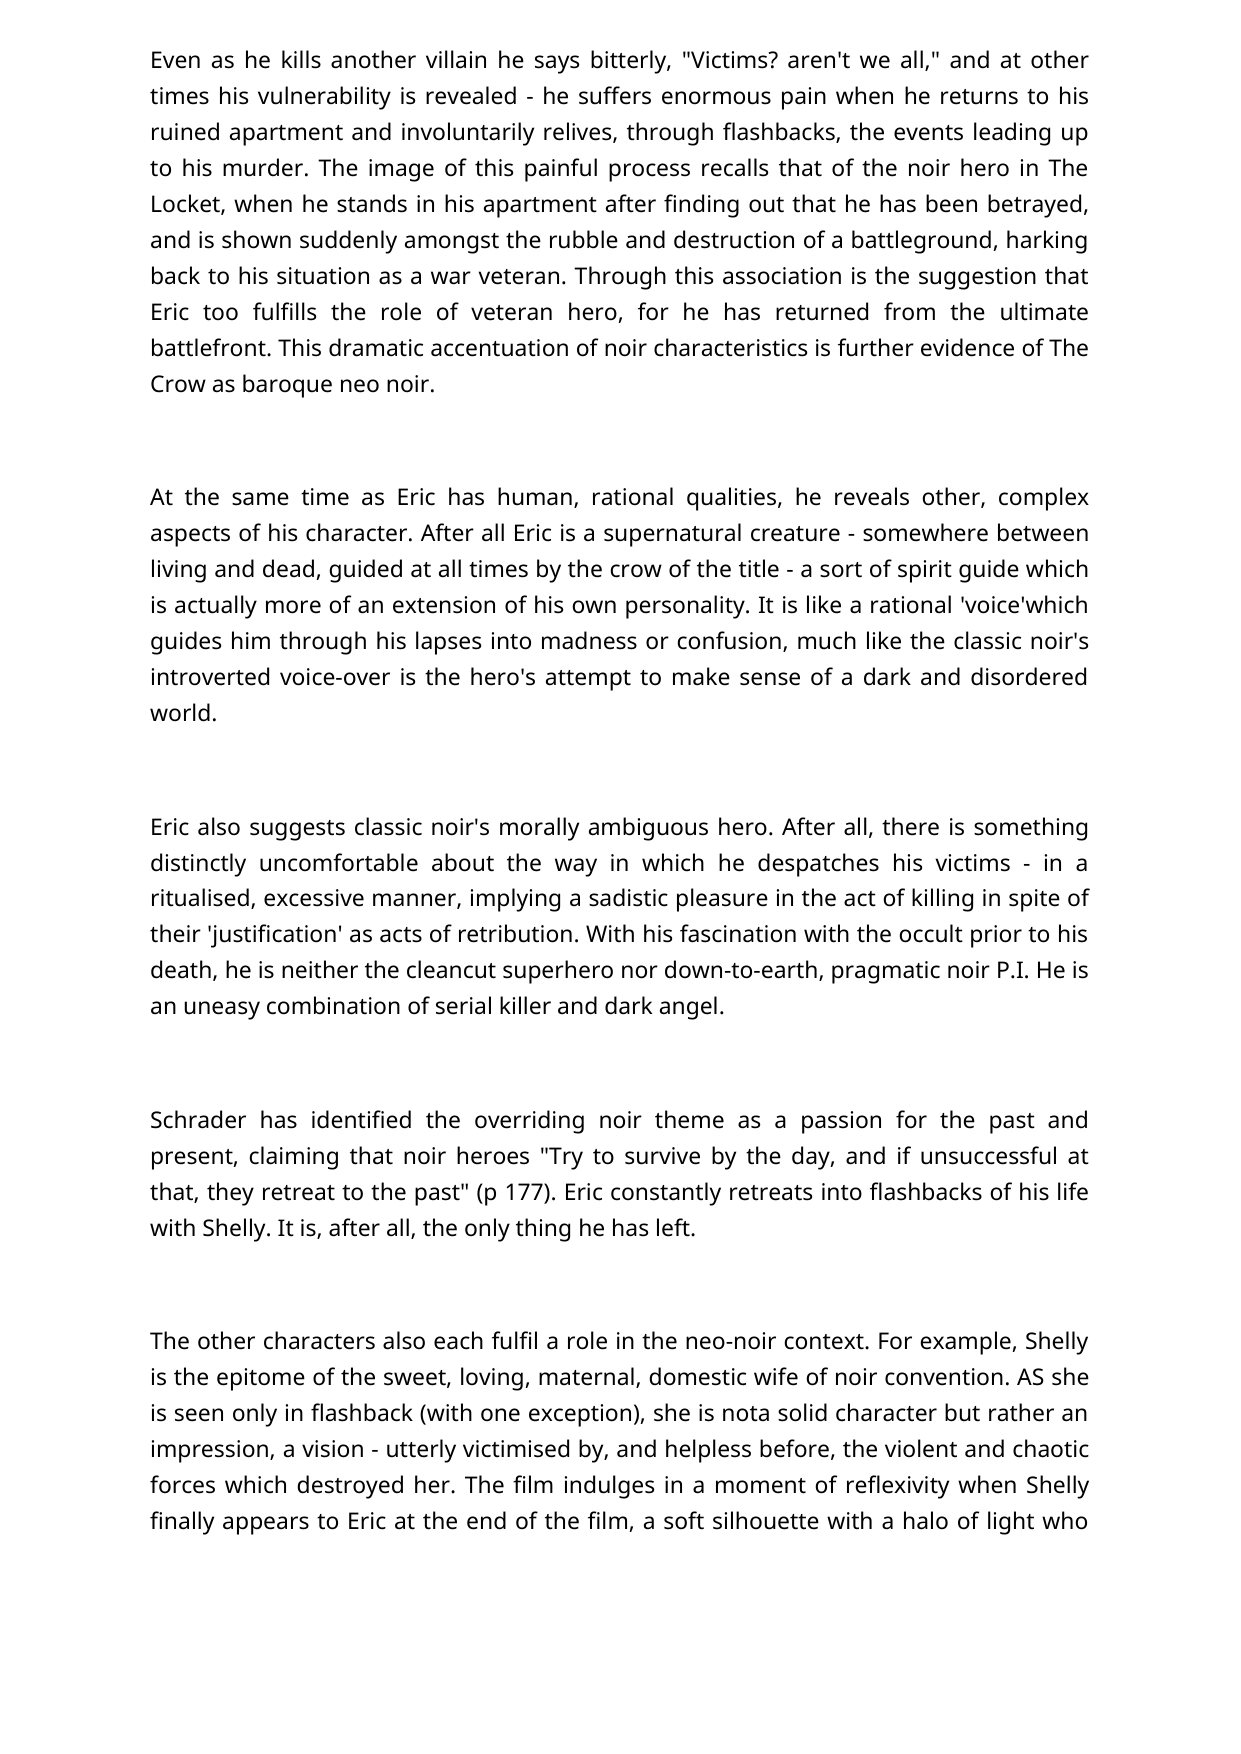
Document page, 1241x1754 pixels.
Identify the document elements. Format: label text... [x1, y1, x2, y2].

text Eric also suggests classic noir's morally ambiguous hero. After all, there is something distinctly uncomfortable about the way in which he despatches his victims - in a ritualised, excessive manner, implying a sadistic pleasure in the act of killing in spite of their 'justification' as acts of retribution. With his fascination with the occult prior to his death, he is neither the cleancut superhero nor down-to-earth, pragmatic noir P.I. He is an uneasy combination of serial killer and dark angel. [150, 811, 1090, 1021]
text At the same time as Eric has human, rational qualities, he reveals other, complex aspects of his character. After all Eric is a supernatural creature - somewhere between living and dead, guided at all times by the crow of the title - a sort of spirit guide which is actually more of an extension of his own personality. It is like a rational 'voice'which guides him through his lapses into madness or confusion, much like the classic noir's introverted voice-over is the hero's attempt to make sense of a dark and disordered world. [150, 481, 1090, 728]
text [150, 44, 1090, 399]
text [150, 1325, 1090, 1536]
text Schrader has identified the overriding noir theme as a passion for the past and present, claiming that noir heroes "Try to survive by the day, and if unsuccessful at that, they retreat to the past" (p 177). Eric constantly retreats into flashbacks of his life with Shelly. It is, after all, the only thing he has left. [150, 1104, 1090, 1243]
